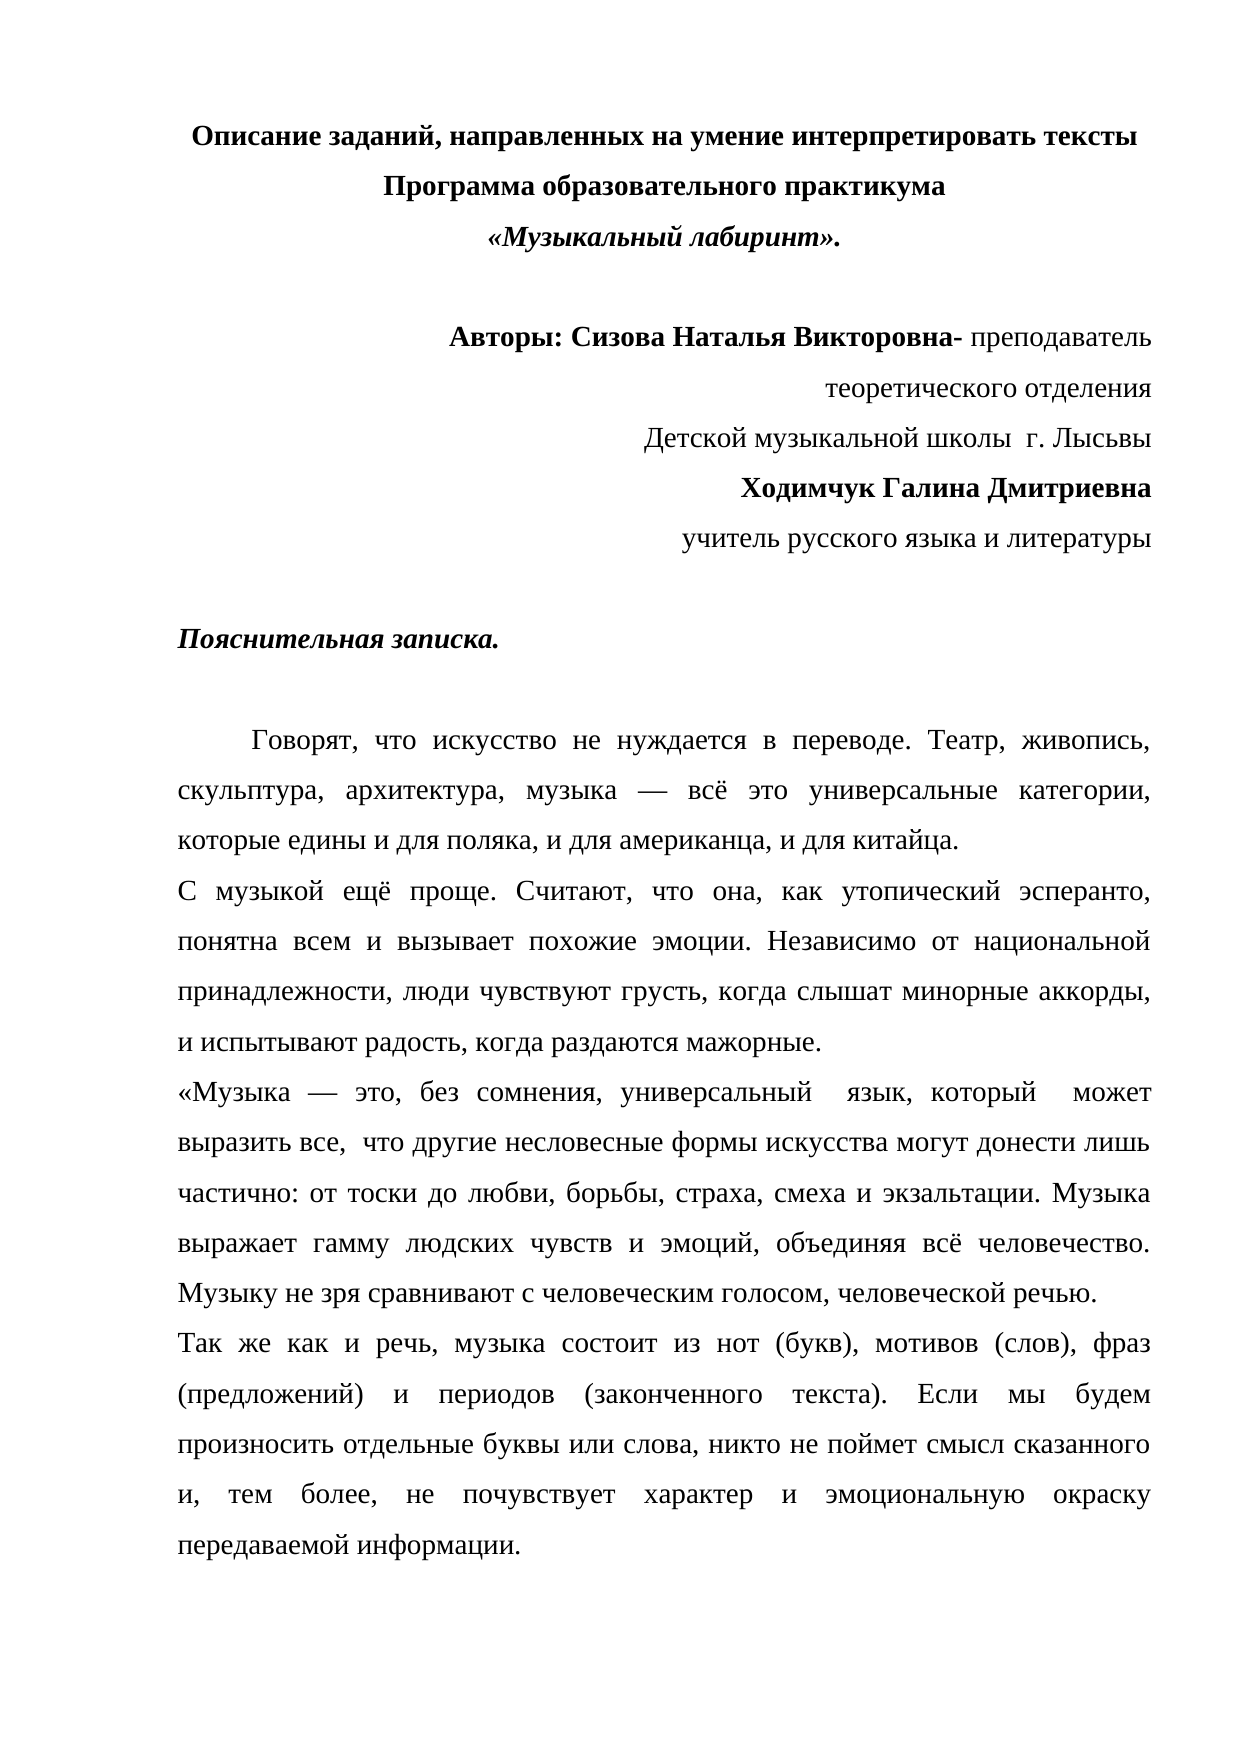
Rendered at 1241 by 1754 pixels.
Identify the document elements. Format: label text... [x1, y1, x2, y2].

text Детской музыкальной школы г. Лысьвы [177, 420, 1152, 453]
text теоретического отделения [177, 370, 1152, 403]
text Ходимчук Галина Дмитриевна [177, 470, 1152, 504]
text Авторы: Сизова Наталья Викторовна- преподаватель [177, 319, 1152, 353]
text Так же как и речь, музыка состоит из нот (букв), мотивов (слов), фраз (предложений) и периодов (законченного текста). Если мы будем произносить отдельные буквы или слова, никто не поймет смысл сказанного и, тем более, не почувствует характер и эмоциональную окраску передаваемой информации. [177, 1326, 1152, 1560]
text Говорят, что искусство не нуждается в переводе. Театр, живопись, скульптура, архитектура, музыка — всё это универсальные категории, которые едины и для поляка, и для американца, и для китайца. [177, 722, 1152, 856]
text «Музыкальный лабиринт». [177, 219, 1152, 252]
text С музыкой ещё проще. Считают, что она, как утопический эсперанто, понятна всем и вызывает похожие эмоции. Независимо от национальной принадлежности, люди чувствуют грусть, когда слышат минорные аккорды, и испытывают радость, когда раздаются мажорные. [177, 873, 1152, 1057]
text Пояснительная записка. [177, 621, 1152, 655]
text Описание заданий, направленных на умение интерпретировать тексты [177, 118, 1152, 152]
text учитель русского языка и литературы [177, 521, 1152, 554]
text Программа образовательного практикума [177, 168, 1152, 202]
text «Музыка — это, без сомнения, универсальный язык, который может выразить все, что другие несловесные формы искусства могут донести лишь частично: от тоски до любви, борьбы, страха, смеха и экзальтации. Музыка выражает гамму людских чувств и эмоций, объединяя всё человечество. Музыку не зря сравнивают с человеческим голосом, человеческой речью. [177, 1074, 1152, 1309]
